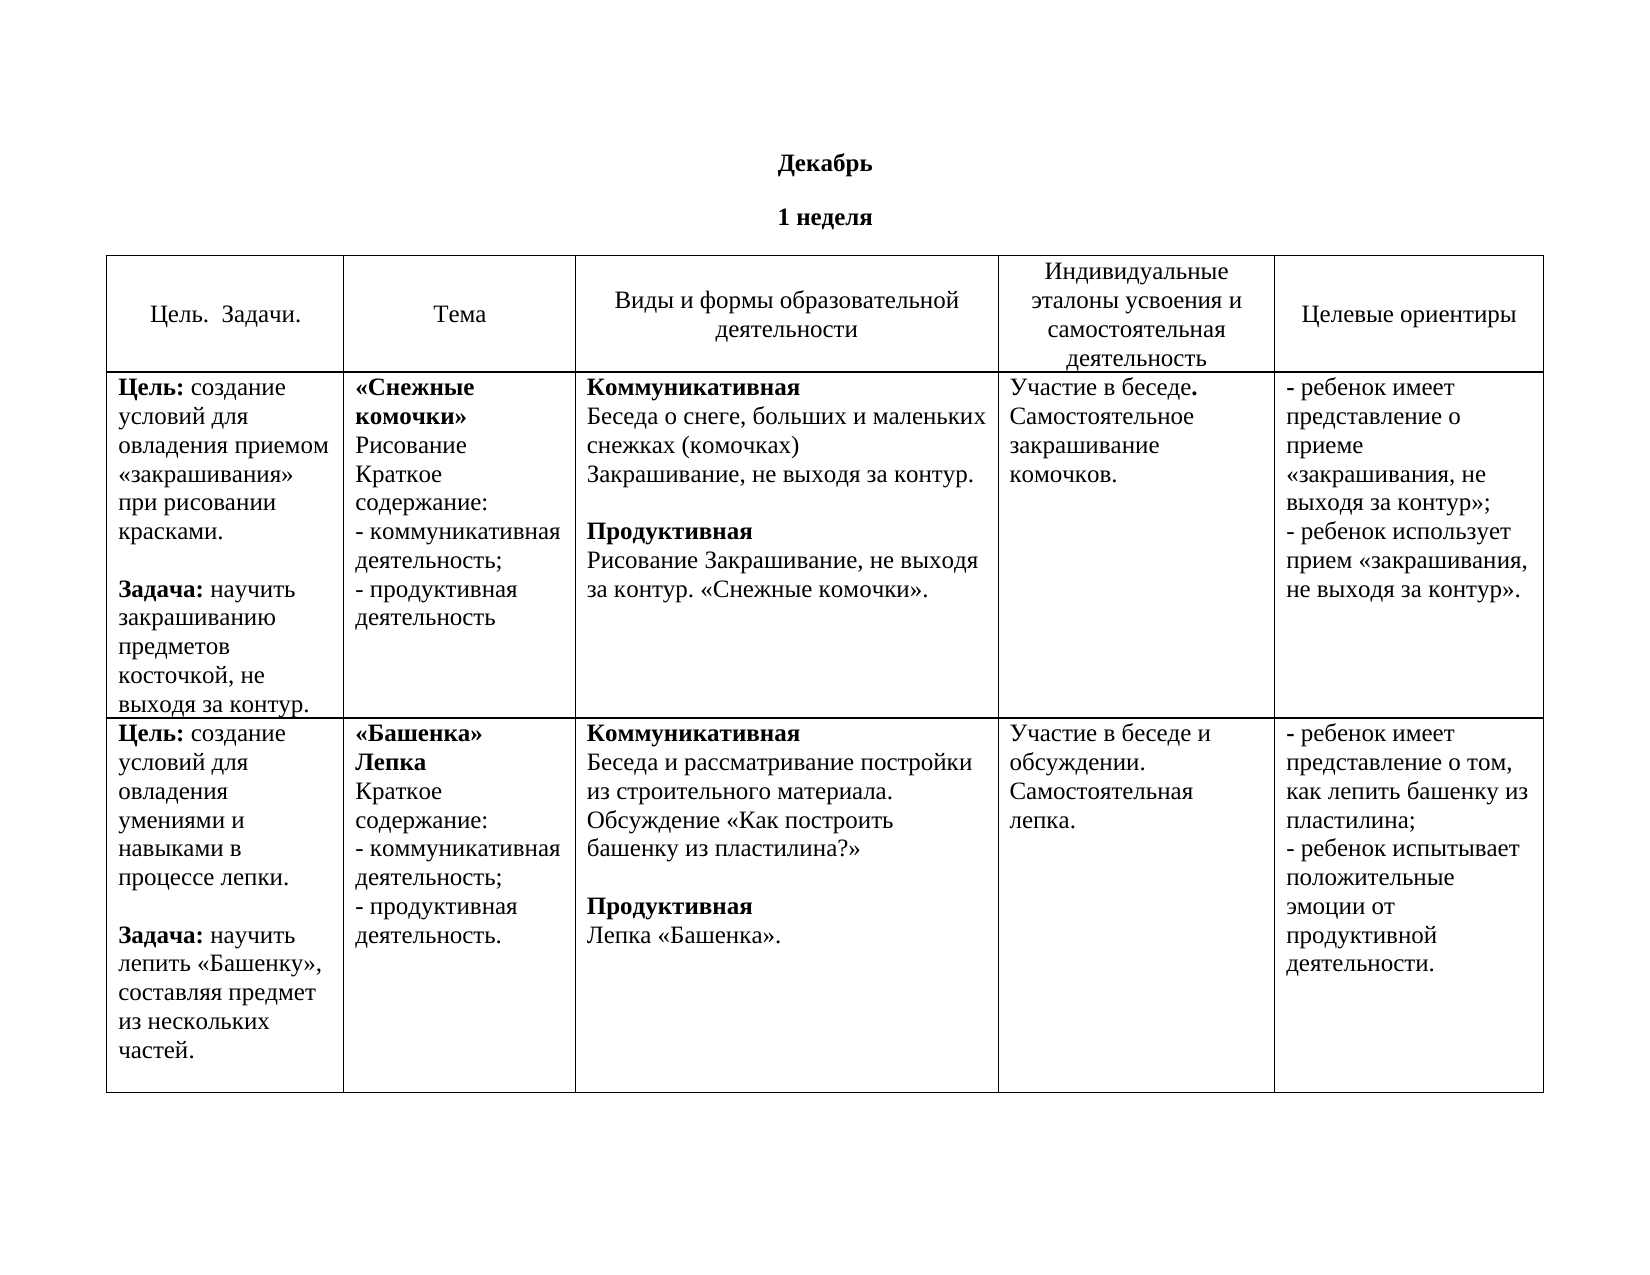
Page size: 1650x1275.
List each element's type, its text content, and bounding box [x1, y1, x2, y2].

table_cell Коммуникативная Беседа о снеге, больших и маленьких снежках (комочках) Закрашивание, не выходя за контур. Продуктивная Рисование Закрашивание, не выходя за контур. «Снежные комочки». [576, 373, 998, 717]
table_cell - ребенок имеет представление о том, как лепить башенку из пластилина; - ребенок испытывает положительные эмоции от продуктивной деятельности. [1275, 719, 1543, 1092]
text 1 неделя [118, 202, 1532, 230]
table_header Цель. Задачи. [107, 256, 343, 371]
table_cell Цель: создание условий для овладения умениями и навыками в процессе лепки. Задача: научить лепить «Башенку», составляя предмет из нескольких частей. [107, 719, 343, 1092]
table_header Целевые ориентиры [1275, 256, 1543, 371]
table_cell Коммуникативная Беседа и рассматривание постройки из строительного материала. Обсуждение «Как построить башенку из пластилина?» Продуктивная Лепка «Башенка». [576, 719, 998, 1092]
table_header Индивидуальные эталоны усвоения и самостоятельная деятельность [999, 256, 1274, 371]
text Декабрь [118, 148, 1532, 176]
table_cell Участие в беседе и обсуждении. Самостоятельная лепка. [999, 719, 1274, 1092]
table_cell Цель: создание условий для овладения приемом «закрашивания» при рисовании красками. Задача: научить закрашиванию предметов косточкой, не выходя за контур. [107, 373, 343, 717]
table_cell «Снежные комочки» Рисование Краткое содержание: - коммуникативная деятельность; - продуктивная деятельность [344, 373, 575, 717]
table_header Тема [344, 256, 575, 371]
table_header Виды и формы образовательной деятельности [576, 256, 998, 371]
table_cell - ребенок имеет представление о приеме «закрашивания, не выходя за контур»; - ребенок использует прием «закрашивания, не выходя за контур». [1275, 373, 1543, 717]
table_cell Участие в беседе. Самостоятельное закрашивание комочков. [999, 373, 1274, 717]
table_cell «Башенка» Лепка Краткое содержание: - коммуникативная деятельность; - продуктивная деятельность. [344, 719, 575, 1092]
